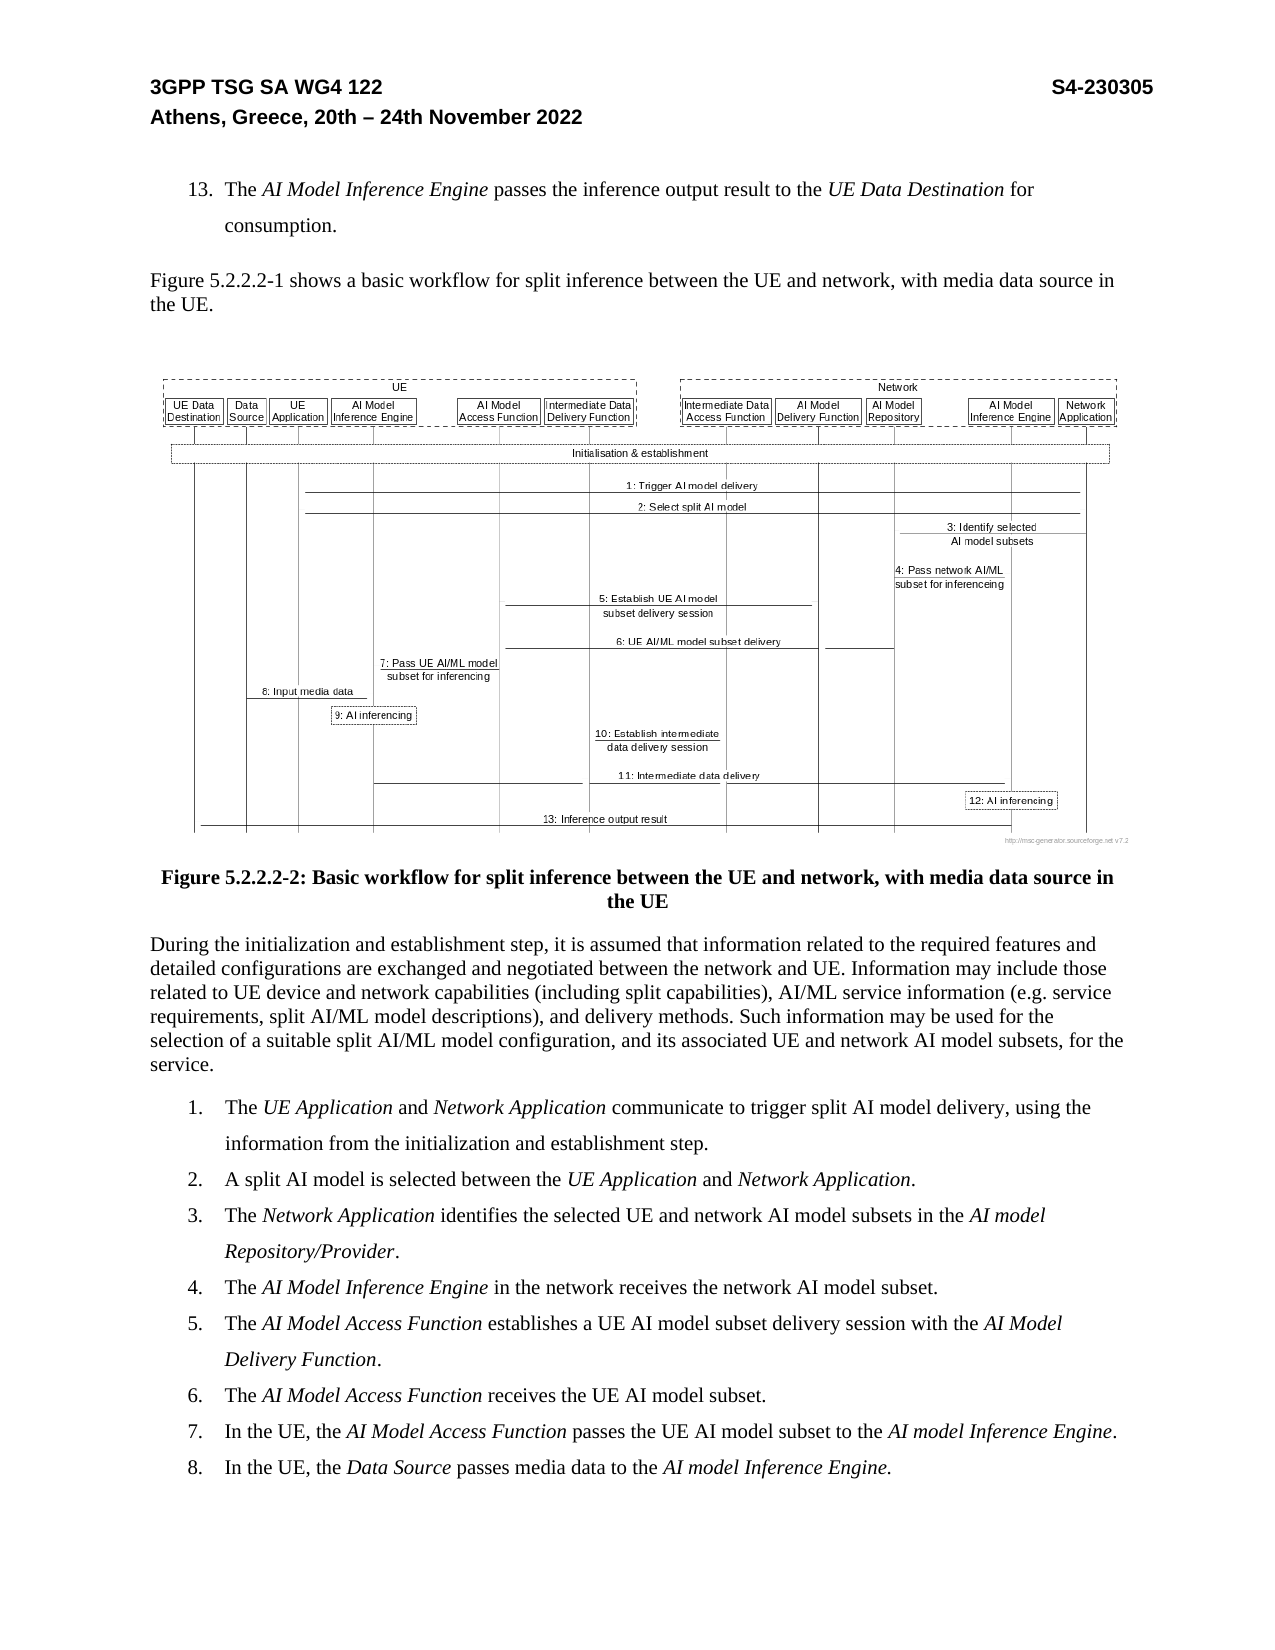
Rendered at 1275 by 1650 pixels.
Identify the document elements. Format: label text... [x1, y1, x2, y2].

text Figure 5.2.2.2-1 shows a basic workflow for split inference between the UE and network, with media data source in the UE. [150, 268, 1125, 316]
list The AI Model Access Function establishes a UE AI model subset delivery session with the AI Model Delivery Function. [187, 1311, 1125, 1371]
list In the UE, the Data Source passes media data to the AI model Inference Engine. [187, 1455, 1125, 1479]
text Figure 5.2.2.2-2: Basic workflow for split inference between the UE and network, with media data source in the UE [150, 865, 1125, 913]
list A split AI model is selected between the UE Application and Network Application. [187, 1167, 1125, 1191]
text During the initialization and establishment step, it is assumed that information related to the required features and detailed configurations are exchanged and negotiated between the network and UE. Information may include those related to UE device and network capabilities (including split capabilities), AI/ML service information (e.g. service requirements, split AI/ML model descriptions), and delivery methods. Such information may be used for the selection of a suitable split AI/ML model configuration, and its associated UE and network AI model subsets, for the service. [150, 932, 1125, 1076]
list The AI Model Access Function receives the UE AI model subset. [187, 1383, 1125, 1407]
list The AI Model Inference Engine passes the inference output result to the UE Data Destination for consumption. [187, 177, 1125, 237]
list The Network Application identifies the selected UE and network AI model subsets in the AI model Repository/Provider. [187, 1203, 1125, 1263]
list In the UE, the AI Model Access Function passes the UE AI model subset to the AI model Inference Engine. [187, 1419, 1125, 1443]
list The UE Application and Network Application communicate to trigger split AI model delivery, using the information from the initialization and establishment step. [187, 1095, 1125, 1155]
list The AI Model Inference Engine in the network receives the network AI model subset. [187, 1275, 1125, 1299]
